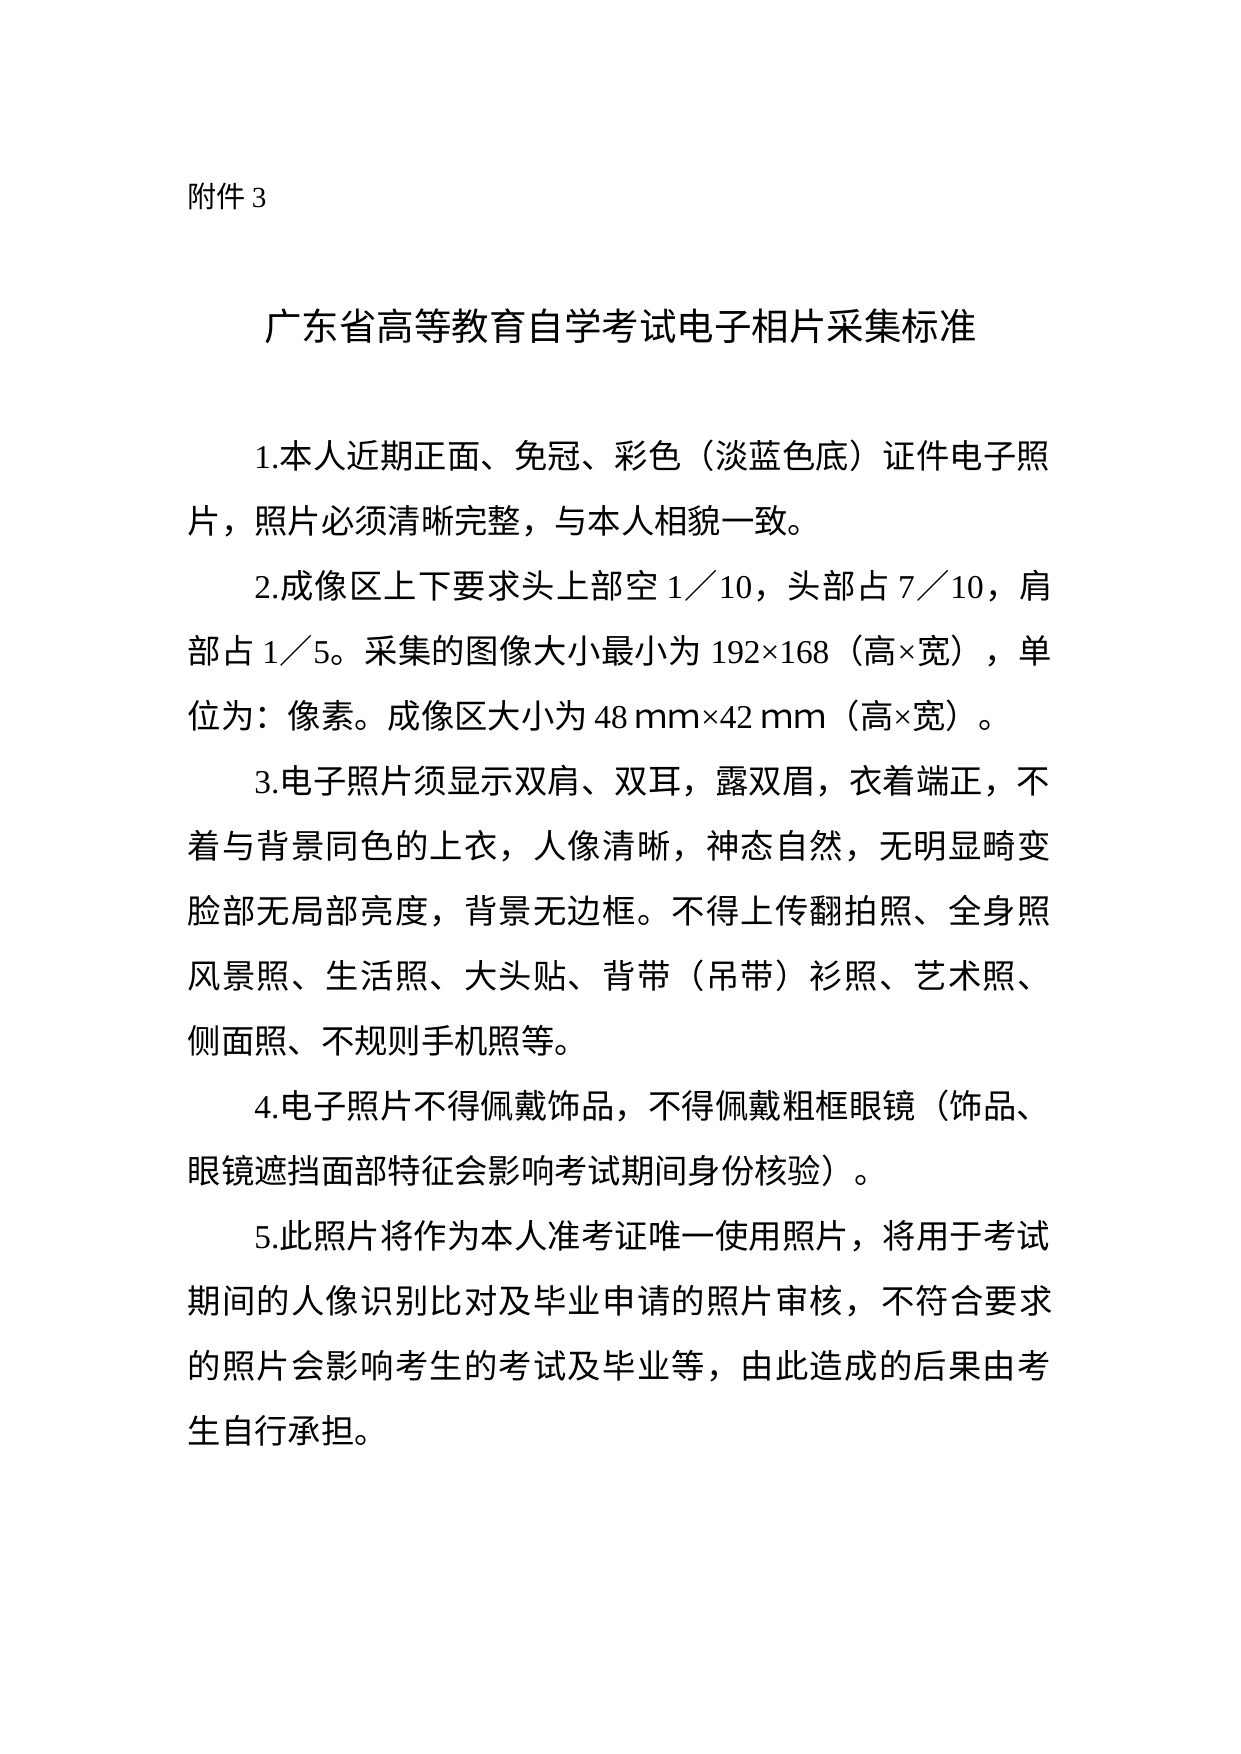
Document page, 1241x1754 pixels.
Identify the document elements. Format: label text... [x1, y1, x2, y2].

text 1.本人近期正面、免冠、彩色（淡蓝色底）证件电子照片，照片必须清晰完整，与本人相貌一致。 [187, 422, 1053, 552]
text 5.此照片将作为本人准考证唯一使用照片，将用于考试期间的人像识别比对及毕业申请的照片审核，不符合要求的照片会影响考生的考试及毕业等，由此造成的后果由考生自行承担。 [187, 1202, 1053, 1462]
text 附件3 [187, 162, 1053, 227]
text 3.电子照片须显示双肩、双耳，露双眉，衣着端正，不着与背景同色的上衣，人像清晰，神态自然，无明显畸变，脸部无局部亮度，背景无边框。不得上传翻拍照、全身照、风景照、生活照、大头贴、背带（吊带）衫照、艺术照、侧面照、不规则手机照等。 [187, 747, 1053, 1072]
text 广东省高等教育自学考试电子相片采集标准 [187, 292, 1053, 357]
text 4.电子照片不得佩戴饰品，不得佩戴粗框眼镜（饰品、眼镜遮挡面部特征会影响考试期间身份核验）。 [187, 1072, 1053, 1202]
text 2.成像区上下要求头上部空1／10，头部占7／10，肩部占1／5。采集的图像大小最小为192×168（高×宽），单位为：像素。成像区大小为48ｍｍ×42ｍｍ（高×宽）。 [187, 552, 1053, 747]
